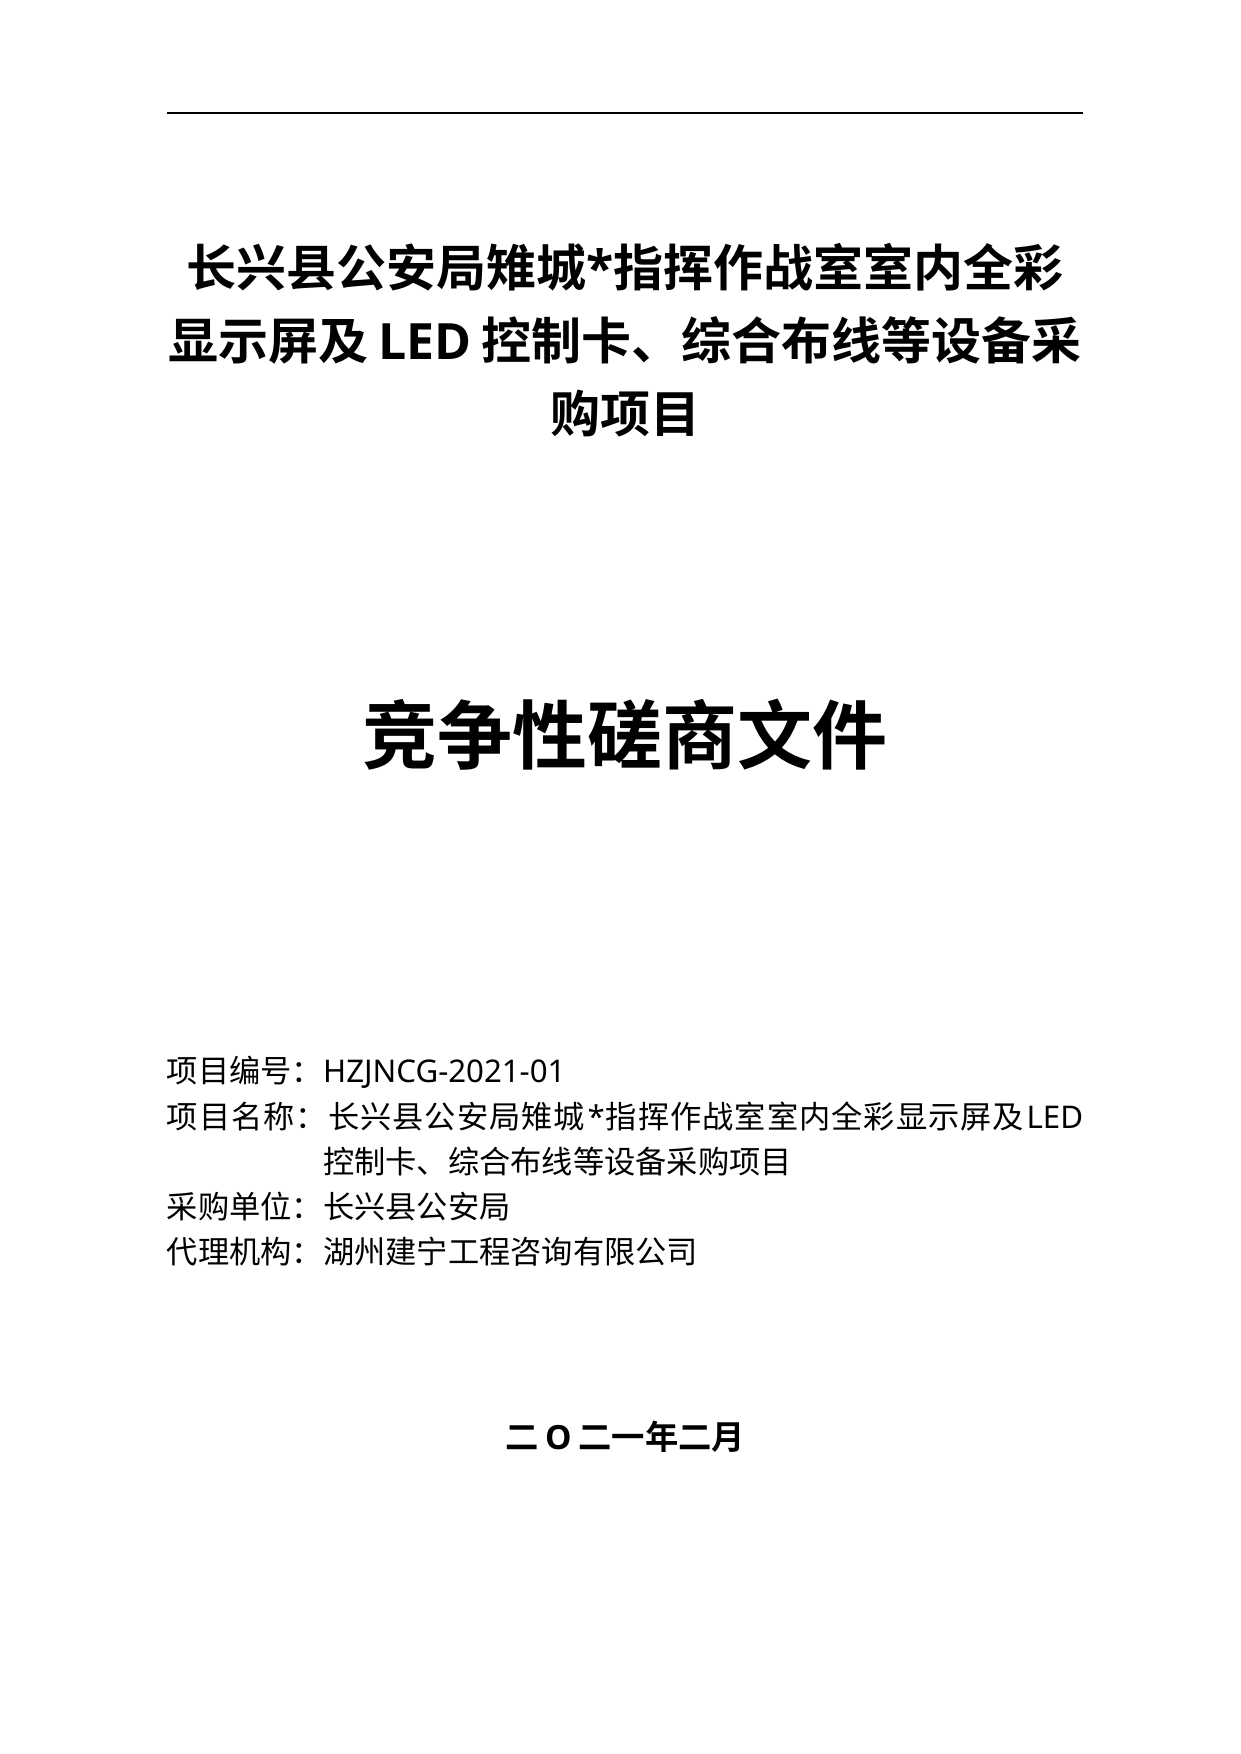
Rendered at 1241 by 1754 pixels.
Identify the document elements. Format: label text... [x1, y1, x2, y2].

text 代理机构：湖州建宁工程咨询有限公司 [167, 1228, 1083, 1273]
text 项目名称：长兴县公安局雉城*指挥作战室室内全彩显示屏及LED控制卡、综合布线等设备采购项目 [167, 1092, 1083, 1182]
text 采购单位：长兴县公安局 [167, 1182, 1083, 1228]
text 项目编号：HZJNCG-2021-01 [167, 1046, 1083, 1092]
text 竞争性磋商文件 [167, 685, 1083, 783]
text 长兴县公安局雉城*指挥作战室室内全彩显示屏及LED控制卡、综合布线等设备采购项目 [167, 228, 1083, 446]
text 二O二一年二月 [167, 1371, 1083, 1469]
